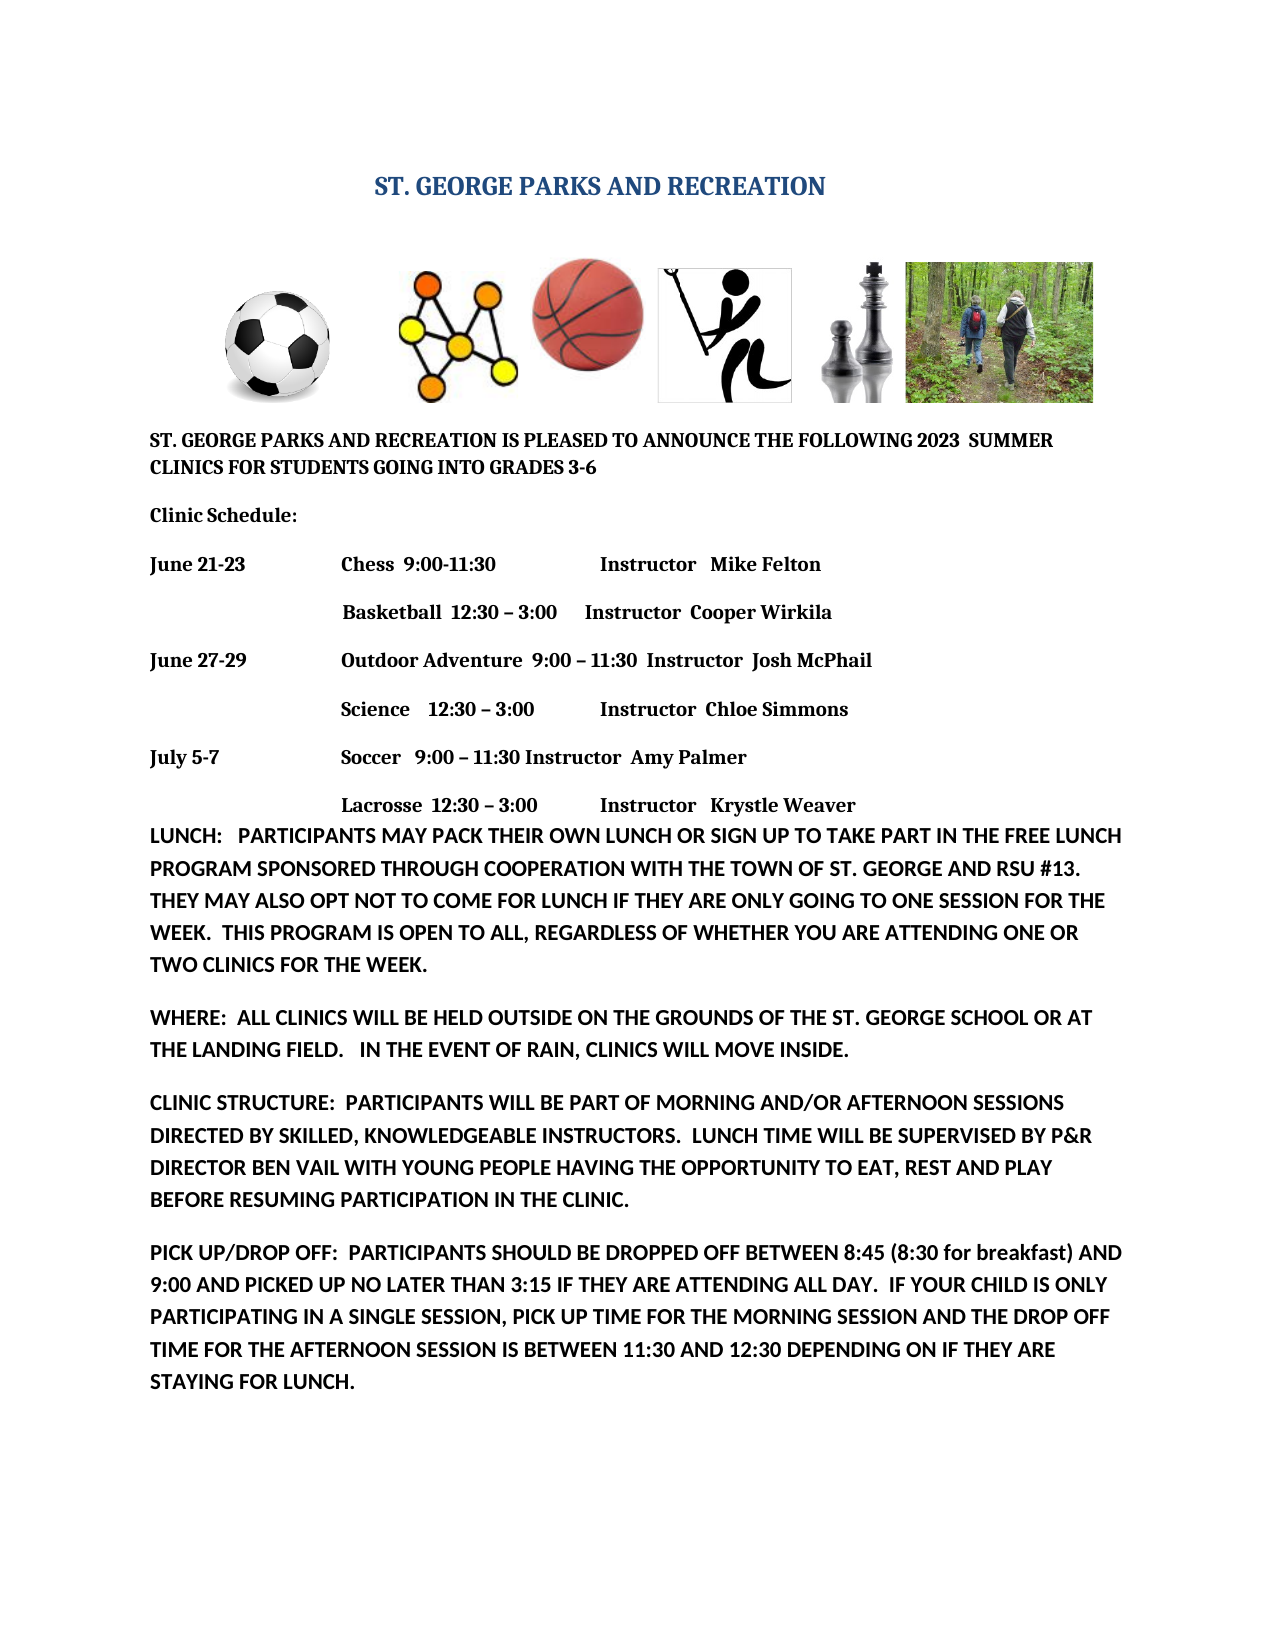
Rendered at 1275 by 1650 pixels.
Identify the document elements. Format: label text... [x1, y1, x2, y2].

text PICK UP/DROP OFF: PARTICIPANTS SHOULD BE DROPPED OFF BETWEEN 8:45 (8:30 for breakfast) AND 9:00 AND PICKED UP NO LATER THAN 3:15 IF THEY ARE ATTENDING ALL DAY. IF YOUR CHILD IS ONLY PARTICIPATING IN A SINGLE SESSION, PICK UP TIME FOR THE MORNING SESSION AND THE DROP OFF TIME FOR THE AFTERNOON SESSION IS BETWEEN 11:30 AND 12:30 DEPENDING ON IF THEY ARE STAYING FOR LUNCH. [150, 1238, 1125, 1395]
subtitle ST. GEORGE PARKS AND RECREATION [375, 171, 1125, 202]
subtitle Clinic Schedule: [150, 504, 1125, 528]
subtitle Lacrosse 12:30 – 3:00 Instructor Krystle Weaver [150, 794, 1125, 818]
text LUNCH: PARTICIPANTS MAY PACK THEIR OWN LUNCH OR SIGN UP TO TAKE PART IN THE FREE LUNCH PROGRAM SPONSORED THROUGH COOPERATION WITH THE TOWN OF ST. GEORGE AND RSU #13. THEY MAY ALSO OPT NOT TO COME FOR LUNCH IF THEY ARE ONLY GOING TO ONE SESSION FOR THE WEEK. THIS PROGRAM IS OPEN TO ALL, REGARDLESS OF WHETHER YOU ARE ATTENDING ONE OR TWO CLINICS FOR THE WEEK. [150, 822, 1125, 978]
picture [797, 241, 1094, 403]
text CLINIC STRUCTURE: PARTICIPANTS WILL BE PART OF MORNING AND/OR AFTERNOON SESSIONS DIRECTED BY SKILLED, KNOWLEDGEABLE INSTRUCTORS. LUNCH TIME WILL BE SUPERVISED BY P&R DIRECTOR BEN VAIL WITH YOUNG PEOPLE HAVING THE OPPORTUNITY TO EAT, REST AND PLAY BEFORE RESUMING PARTICIPATION IN THE CLINIC. [150, 1088, 1125, 1213]
subtitle June 27-29 Outdoor Adventure 9:00 – 11:30 Instructor Josh McPhail [150, 649, 1125, 673]
picture [657, 268, 792, 403]
text WHERE: ALL CLINICS WILL BE HELD OUTSIDE ON THE GROUNDS OF THE ST. GEORGE SCHOOL OR AT THE LANDING FIELD. IN THE EVENT OF RAIN, CLINICS WILL MOVE INSIDE. [150, 1003, 1125, 1063]
picture [530, 227, 646, 403]
subtitle Basketball 12:30 – 3:00 Instructor Cooper Wirkila [150, 601, 1125, 625]
subtitle Science 12:30 – 3:00 Instructor Chloe Simmons [150, 697, 1125, 721]
picture [225, 291, 330, 403]
subtitle July 5-7 Soccer 9:00 – 11:30 Instructor Amy Palmer [150, 746, 1125, 770]
subtitle June 21-23 Chess 9:00-11:30 Instructor Mike Felton [150, 552, 1125, 576]
picture [398, 271, 519, 403]
subtitle ST. GEORGE PARKS AND RECREATION IS PLEASED TO ANNOUNCE THE FOLLOWING 2023 SUMMER CLINICS FOR STUDENTS GOING INTO GRADES 3-6 [150, 428, 1125, 480]
